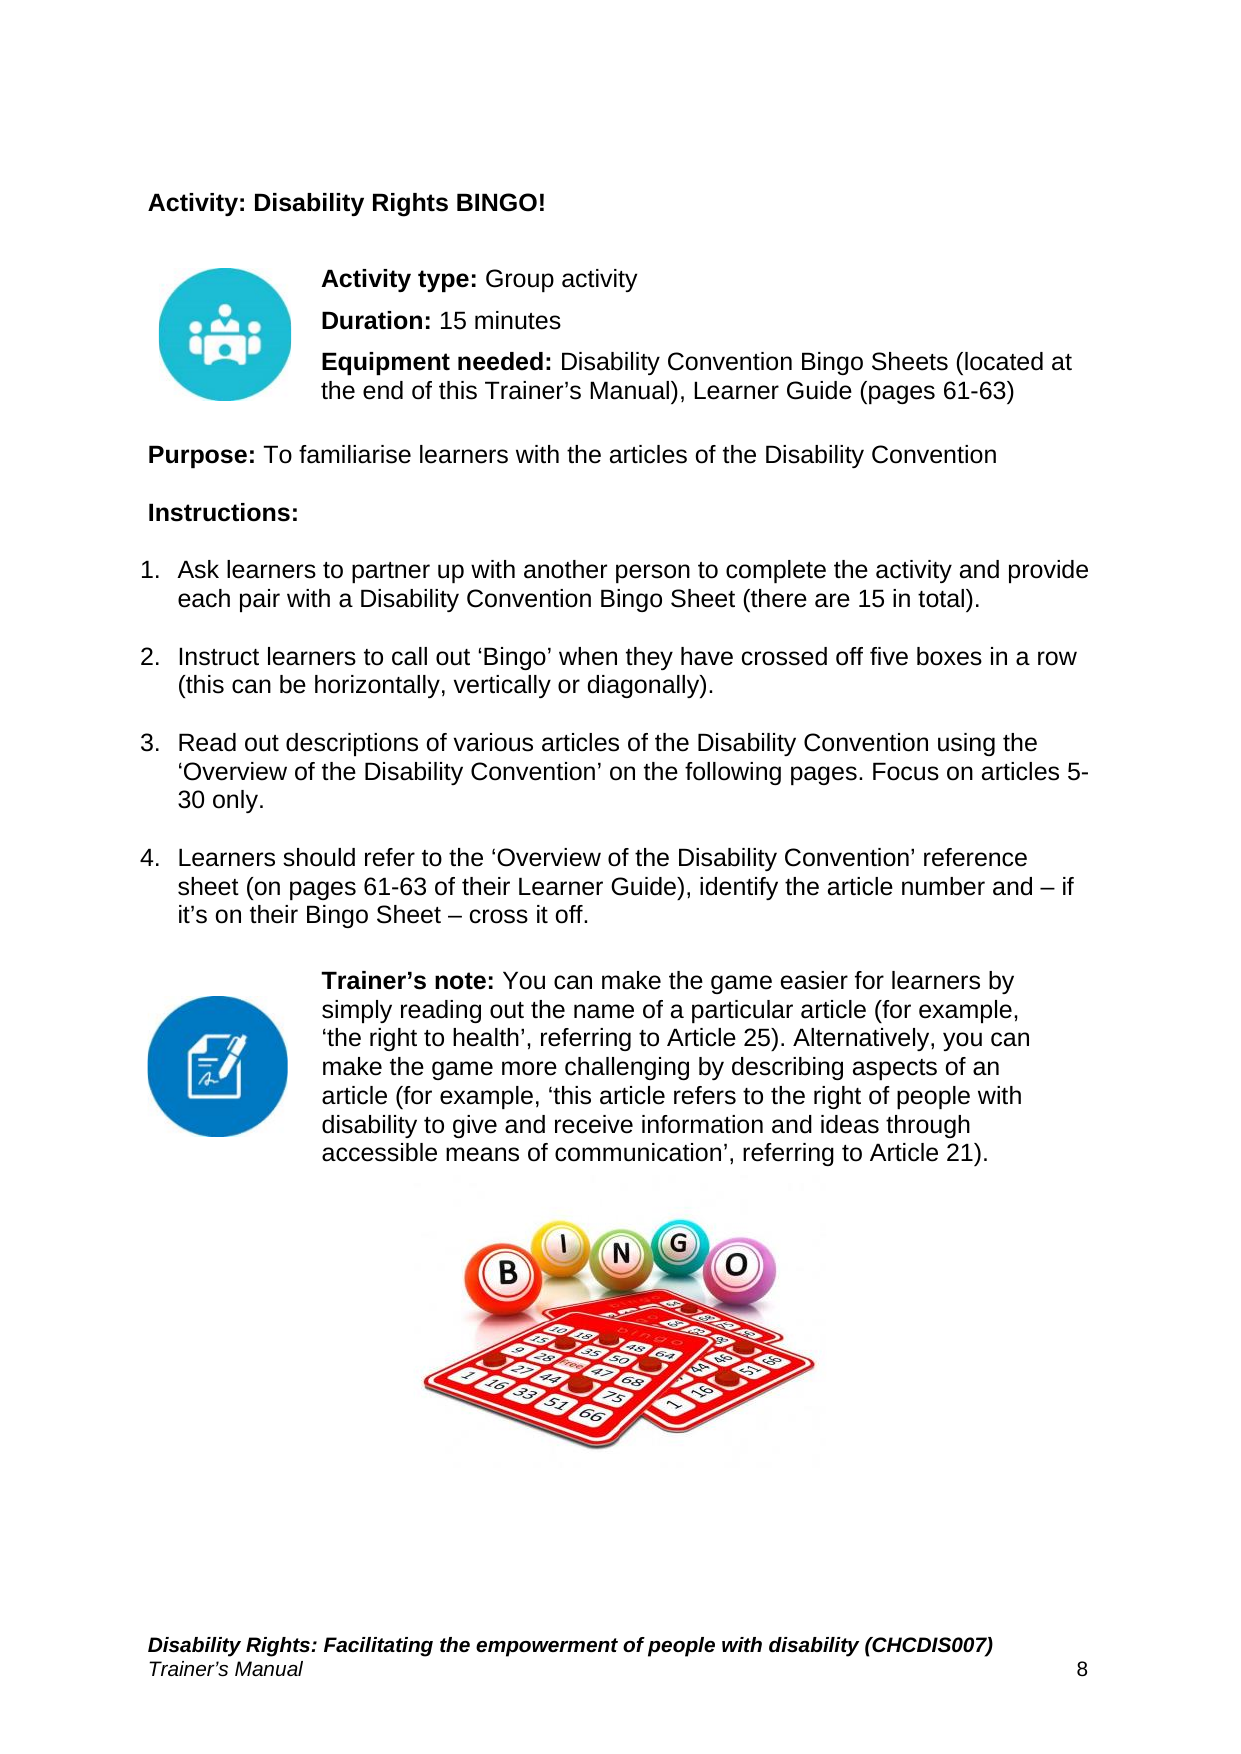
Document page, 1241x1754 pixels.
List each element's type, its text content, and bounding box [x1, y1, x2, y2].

table_header [136, 958, 310, 1175]
list Read out descriptions of various articles of the Disability Convention using the ‘Overview of the Disability Convention’ on the following pages. Focus on articles 5-30 only. [140, 728, 1092, 814]
list Instruct learners to call out ‘Bingo’ when they have crossed off five boxes in a row (this can be horizontally, vertically or diagonally). [140, 641, 1092, 699]
picture [413, 1175, 827, 1468]
table_header Activity type: Group activity Duration: 15 minutes Equipment needed: Disability Convention Bingo Sheets (located at the end of this Trainer’s Manual), Learner Guide (pages 61-63) [310, 229, 1091, 440]
text Purpose: To familiarise learners with the articles of the Disability Convention [148, 440, 1092, 469]
text Instructions: [148, 498, 1092, 526]
picture [158, 268, 292, 401]
list Learners should refer to the ‘Overview of the Disability Convention’ reference sheet (on pages 61-63 of their Learner Guide), identify the article number and – if it’s on their Bingo Sheet – cross it off. [140, 843, 1092, 929]
list Ask learners to partner up with another person to complete the activity and provide each pair with a Disability Convention Bingo Sheet (there are 15 in total). [140, 555, 1092, 613]
table_header Trainer’s note: You can make the game easier for learners by simply reading out the name of a particular article (for example, ‘the right to health’, referring to Article 25). Alternatively, you can make the game more challenging by describing aspects of an article (for example, ‘this article refers to the right of people with disability to give and receive information and ideas through accessible means of communication’, referring to Article 21). [310, 958, 1062, 1175]
subtitle Activity: Disability Rights BINGO! [148, 187, 1092, 216]
table_header [148, 229, 309, 440]
picture [147, 996, 288, 1137]
